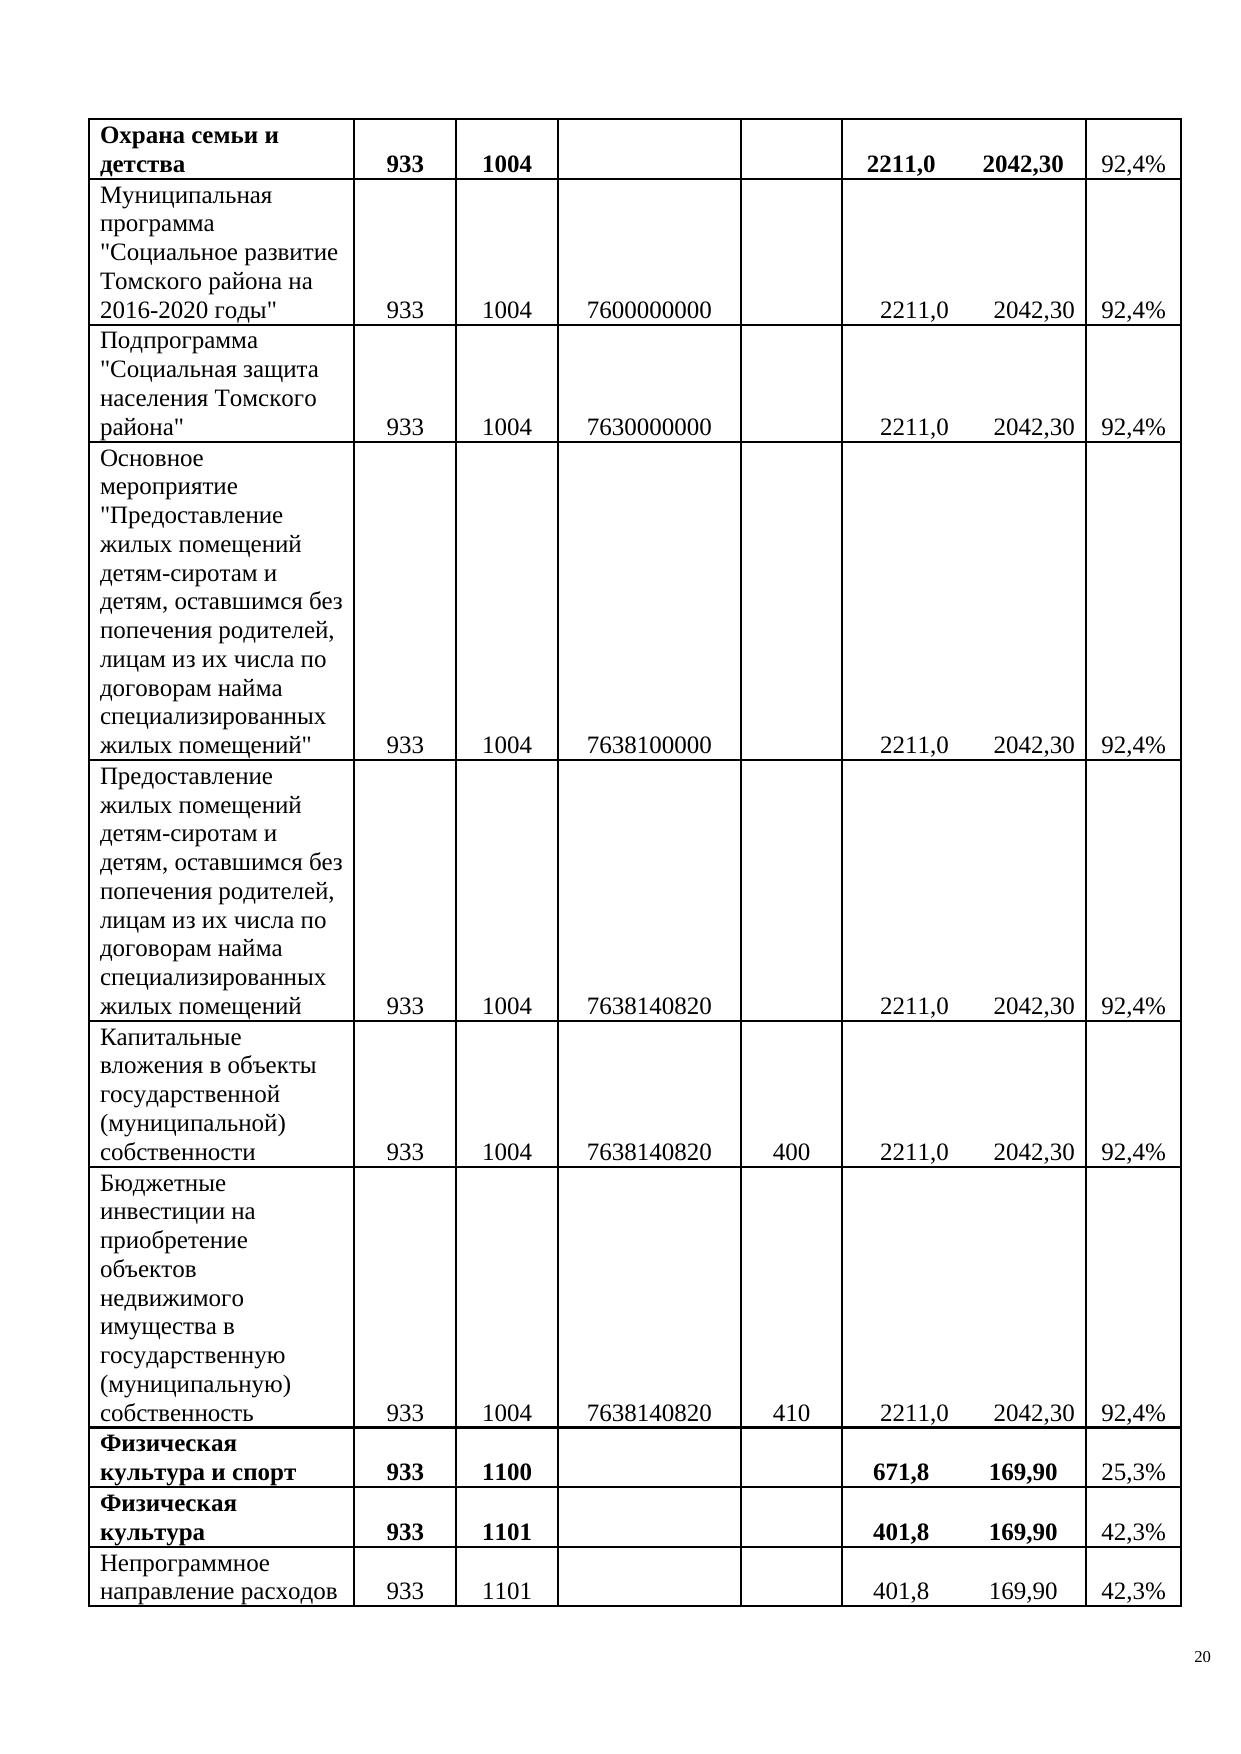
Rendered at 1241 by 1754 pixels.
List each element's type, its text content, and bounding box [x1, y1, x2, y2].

table_cell 2211,0 [843, 761, 960, 1020]
table_cell 169,90 [960, 1429, 1085, 1486]
table_cell 400 [742, 1022, 841, 1166]
table_cell 2042,30 [960, 326, 1085, 441]
table_cell 25,3% [1087, 1429, 1180, 1486]
table_cell 2042,30 [960, 443, 1085, 759]
table_cell 7630000000 [559, 326, 740, 441]
table_cell 92,4% [1087, 180, 1180, 323]
table_cell 933 [355, 1429, 455, 1486]
table_cell 933 [355, 1548, 455, 1605]
table_cell 2211,0 [843, 443, 960, 759]
table_cell 2042,30 [960, 1022, 1085, 1166]
table_cell 1004 [457, 180, 557, 323]
table_cell Физическая культура и спорт [90, 1429, 353, 1486]
table_cell Непрограммное направление расходов [90, 1548, 353, 1605]
table_cell 7600000000 [559, 180, 740, 323]
table_cell Физическая культура [90, 1488, 353, 1546]
table_cell 410 [742, 1168, 841, 1426]
table_cell [559, 1548, 740, 1605]
table_cell 2042,30 [960, 120, 1085, 178]
table_cell 92,4% [1087, 120, 1180, 178]
table_cell 933 [355, 443, 455, 759]
table_cell 92,4% [1087, 761, 1180, 1020]
table_cell 2042,30 [960, 180, 1085, 323]
table_cell 1004 [457, 761, 557, 1020]
table_cell 1101 [457, 1488, 557, 1546]
table_cell 2042,30 [960, 1168, 1085, 1426]
table_cell 169,90 [960, 1488, 1085, 1546]
table_cell 933 [355, 1488, 455, 1546]
table_cell 933 [355, 1168, 455, 1426]
table_cell Подпрограмма "Социальная защита населения Томского района" [90, 326, 353, 441]
table_cell 92,4% [1087, 443, 1180, 759]
table_cell 42,3% [1087, 1488, 1180, 1546]
table_cell Муниципальная программа "Социальное развитие Томского района на 2016-2020 годы" [90, 180, 353, 323]
table_cell 7638140820 [559, 1168, 740, 1426]
table_cell 933 [355, 761, 455, 1020]
table_cell 2042,30 [960, 761, 1085, 1020]
table_cell 92,4% [1087, 1022, 1180, 1166]
table_cell [742, 120, 841, 178]
table_cell 1004 [457, 1168, 557, 1426]
table_cell 1004 [457, 120, 557, 178]
table_cell 92,4% [1087, 326, 1180, 441]
table_cell 2211,0 [843, 1022, 960, 1166]
table_cell 933 [355, 180, 455, 323]
table_cell 7638100000 [559, 443, 740, 759]
table_cell 2211,0 [843, 326, 960, 441]
table_cell Охрана семьи и детства [90, 120, 353, 178]
table_cell [559, 120, 740, 178]
table_cell 933 [355, 120, 455, 178]
table_cell 92,4% [1087, 1168, 1180, 1426]
table_cell 42,3% [1087, 1548, 1180, 1605]
table_cell 933 [355, 1022, 455, 1166]
table_cell [742, 326, 841, 441]
table_cell [742, 1548, 841, 1605]
table_cell 1004 [457, 443, 557, 759]
table_cell Предоставление жилых помещений детям-сиротам и детям, оставшимся без попечения родителей, лицам из их числа по договорам найма специализированных жилых помещений [90, 761, 353, 1020]
table_cell [742, 443, 841, 759]
table_cell 1101 [457, 1548, 557, 1605]
table_cell 401,8 [843, 1488, 960, 1546]
table_cell [559, 1429, 740, 1486]
table_cell Бюджетные инвестиции на приобретение объектов недвижимого имущества в государственную (муниципальную) собственность [90, 1168, 353, 1426]
table_cell [742, 1488, 841, 1546]
table_cell 1100 [457, 1429, 557, 1486]
table_cell 401,8 [843, 1548, 960, 1605]
table_cell 7638140820 [559, 761, 740, 1020]
table_cell 1004 [457, 326, 557, 441]
table_cell 2211,0 [843, 180, 960, 323]
table_cell 7638140820 [559, 1022, 740, 1166]
table_cell [742, 180, 841, 323]
table_cell Основное мероприятие "Предоставление жилых помещений детям-сиротам и детям, оставшимся без попечения родителей, лицам из их числа по договорам найма специализированных жилых помещений" [90, 443, 353, 759]
table_cell [742, 1429, 841, 1486]
table_cell 933 [355, 326, 455, 441]
table_cell 169,90 [960, 1548, 1085, 1605]
table_cell 1004 [457, 1022, 557, 1166]
table_cell 2211,0 [843, 1168, 960, 1426]
table_cell [559, 1488, 740, 1546]
table_cell 2211,0 [843, 120, 960, 178]
table_cell [742, 761, 841, 1020]
table_cell 671,8 [843, 1429, 960, 1486]
table_cell Капитальные вложения в объекты государственной (муниципальной) собственности [90, 1022, 353, 1166]
